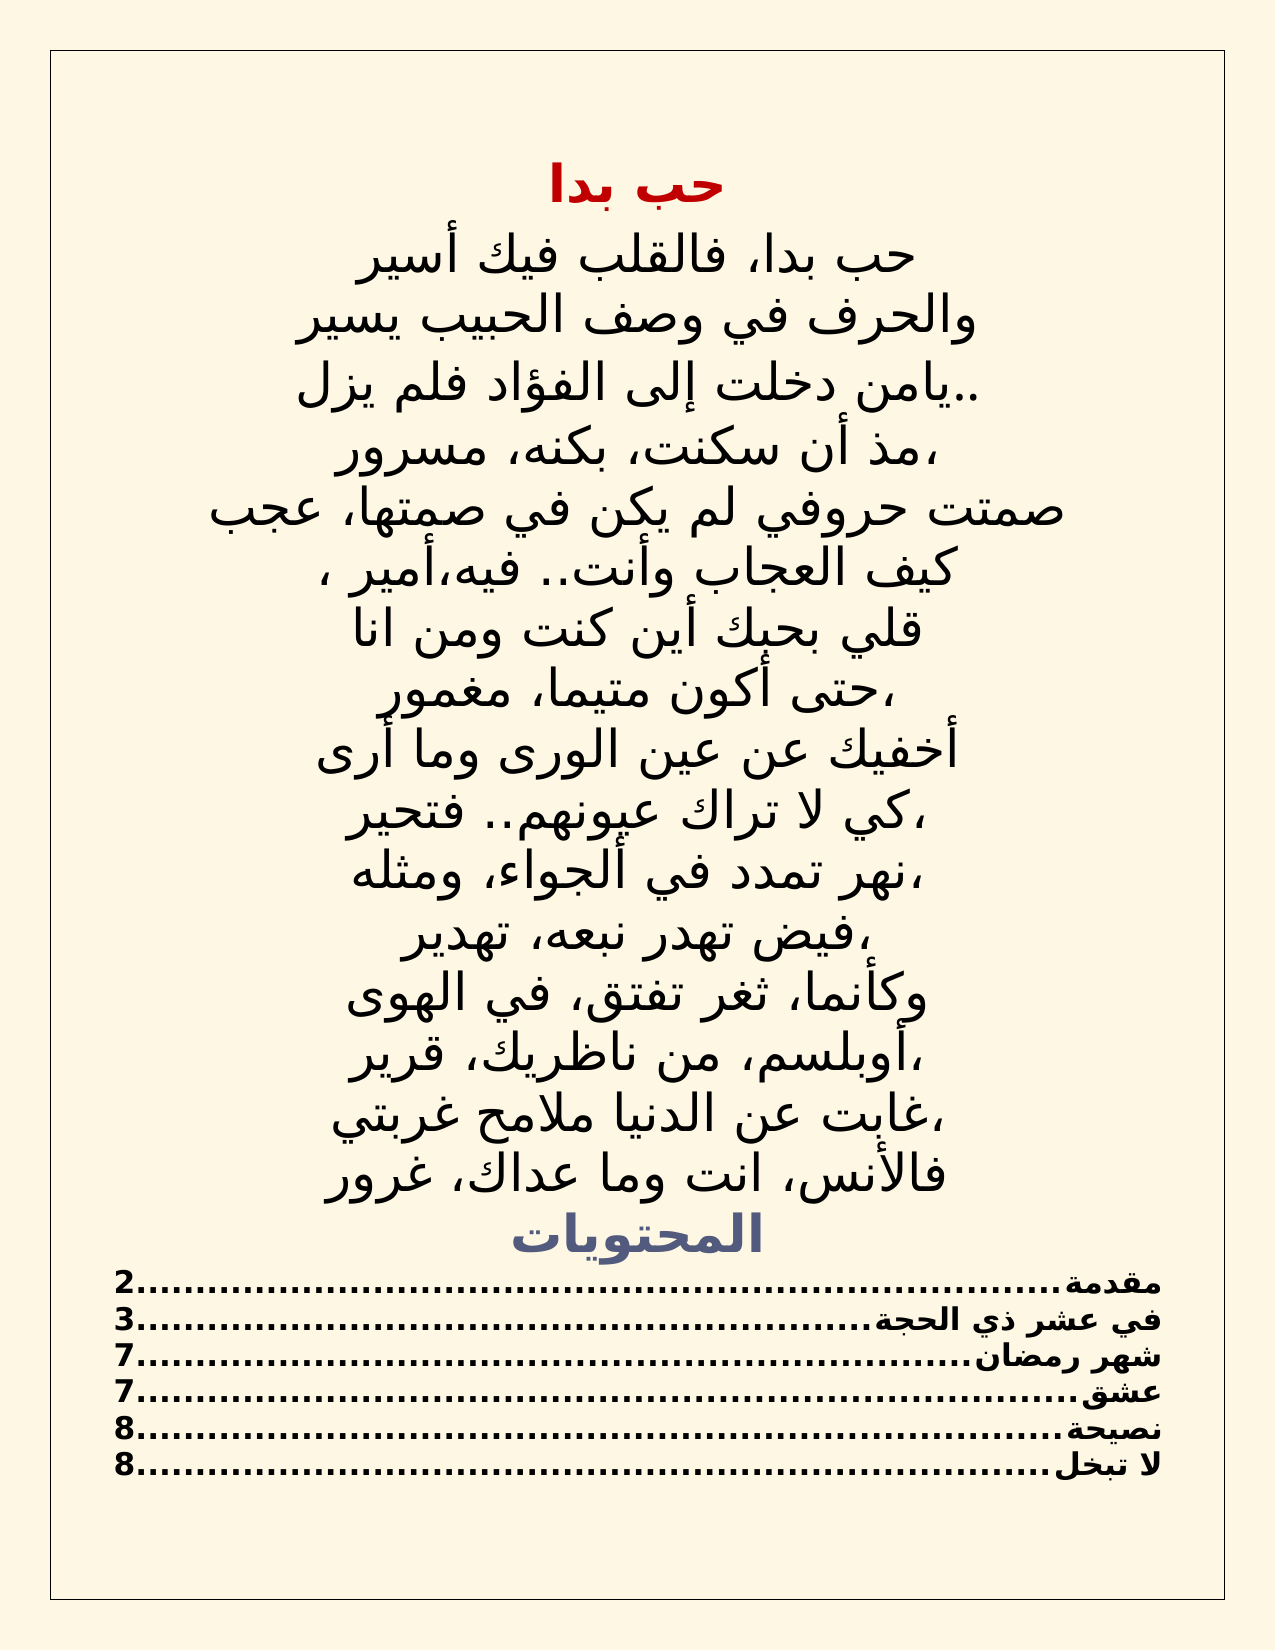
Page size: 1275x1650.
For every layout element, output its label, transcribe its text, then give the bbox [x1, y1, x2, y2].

text يامن دخلت إلى الفؤاد فلم يزل.. [172, 345, 1103, 416]
text قلي بحبك أين كنت ومن انا [172, 598, 1103, 658]
text كي لا تراك عيونهم.. فتحير، [172, 780, 1103, 840]
text حتى أكون متيما، مغمور، [172, 658, 1103, 719]
text صمتت حروفي لم يكن في صمتها، عجب [172, 477, 1103, 537]
text مذ أن سكنت، بكنه، مسرور، [172, 416, 1103, 477]
text ، كيف العجاب وأنت.. فيه،أمير [172, 537, 1103, 598]
text أوبلسم، من ناظريك، قرير، [172, 1022, 1103, 1083]
text وكأنما، ثغر تفتق، في الهوى [172, 962, 1103, 1022]
text فيض تهدر نبعه، تهدير، [172, 901, 1103, 962]
subtitle حب بدا [112, 154, 1162, 215]
text نهر تمدد في ألجواء، ومثله، [172, 840, 1103, 901]
text أخفيك عن عين الورى وما أرى [172, 719, 1103, 780]
text والحرف في وصف الحبيب يسير [172, 284, 1103, 345]
text غابت عن الدنيا ملامح غربتي، [172, 1083, 1103, 1143]
text فالأنس، انت وما عداك، غرور [172, 1143, 1103, 1204]
text حب بدا، فالقلب فيك أسير [172, 224, 1103, 284]
